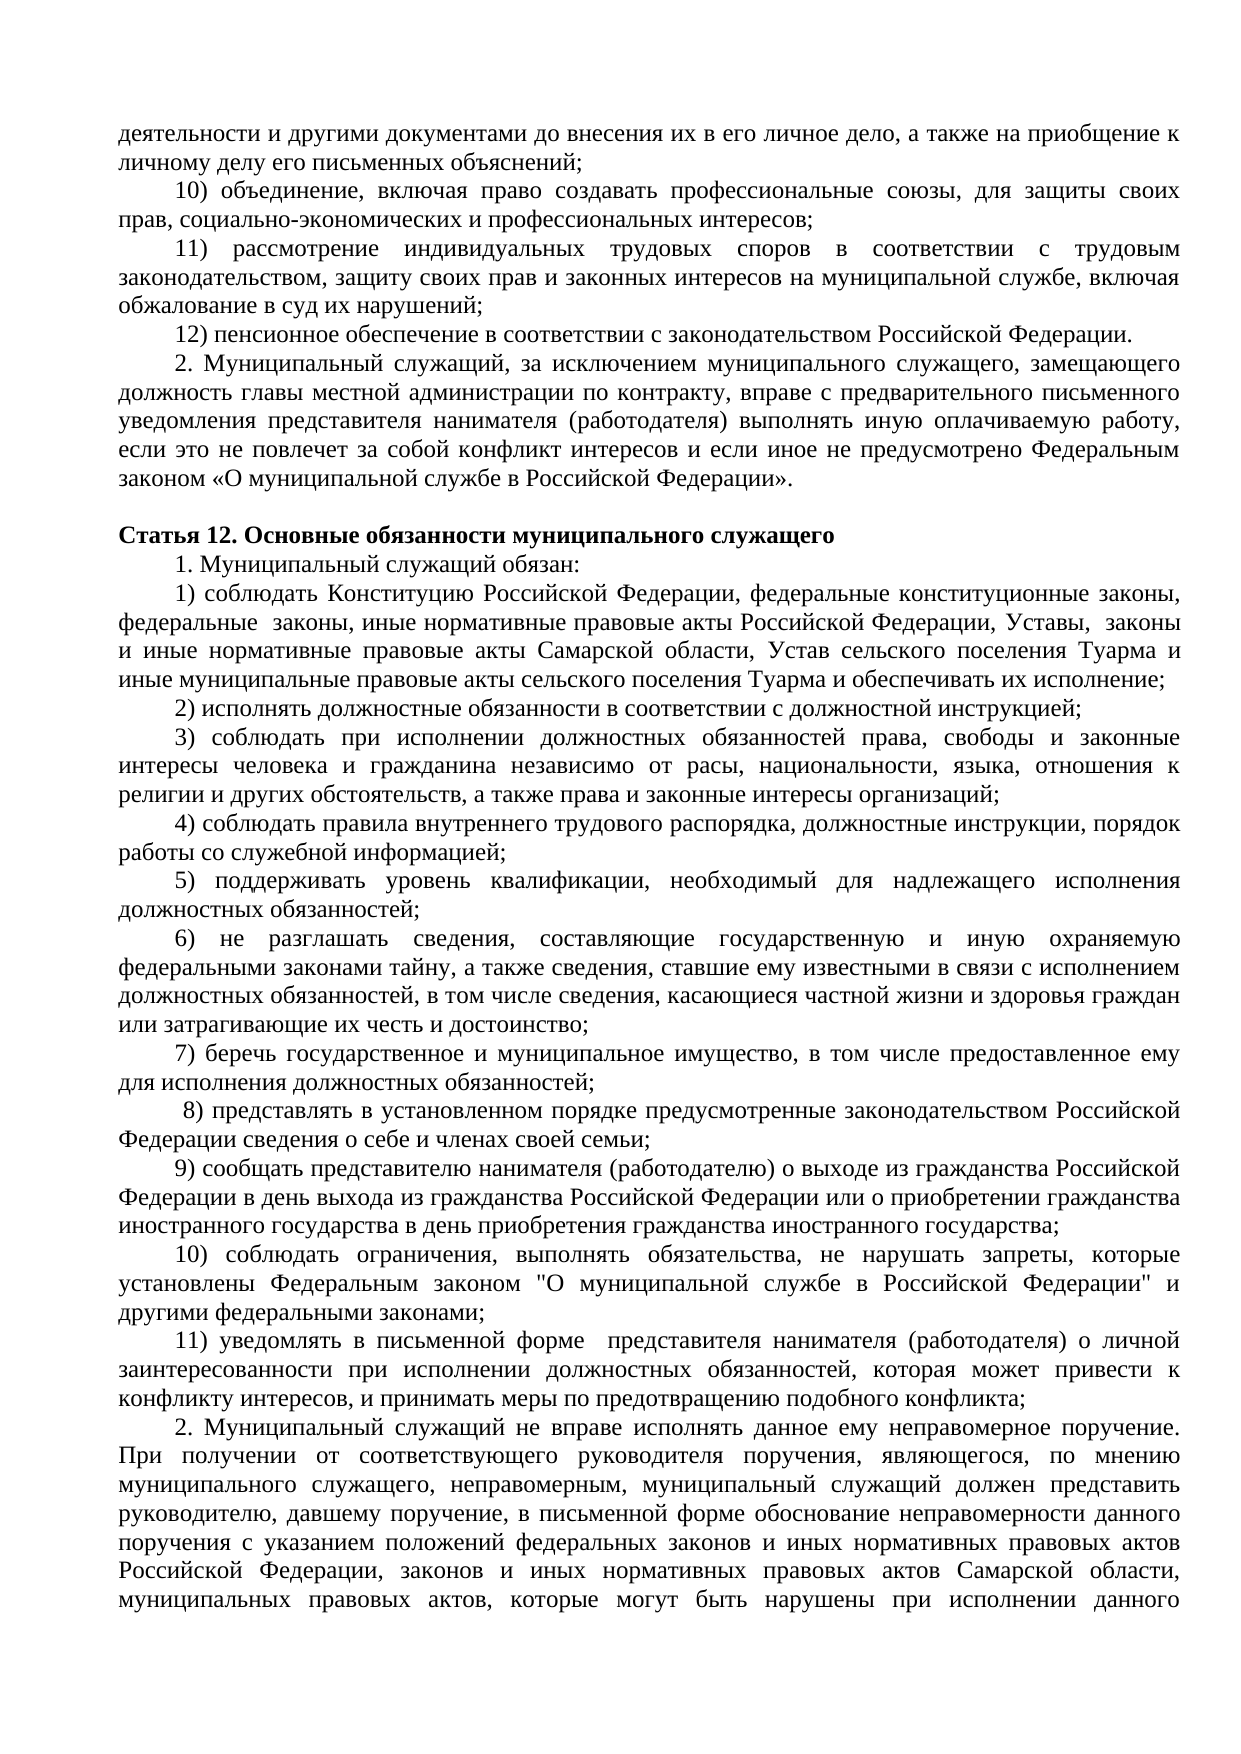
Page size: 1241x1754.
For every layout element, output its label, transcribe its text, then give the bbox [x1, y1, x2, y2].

text 11) уведомлять в письменной форме представителя нанимателя (работодателя) о личной заинтересованности при исполнении должностных обязанностей, которая может привести к конфликту интересов, и принимать меры по предотвращению подобного конфликта; [118, 1326, 1181, 1412]
text 7) беречь государственное и муниципальное имущество, в том числе предоставленное ему для исполнения должностных обязанностей; [118, 1038, 1181, 1096]
text 9) сообщать представителю нанимателя (работодателю) о выходе из гражданства Российской Федерации в день выхода из гражданства Российской Федерации или о приобретении гражданства иностранного государства в день приобретения гражданства иностранного государства; [118, 1153, 1181, 1239]
text 3) соблюдать при исполнении должностных обязанностей права, свободы и законные интересы человека и гражданина независимо от расы, национальности, языка, отношения к религии и других обстоятельств, а также права и законные интересы организаций; [118, 722, 1181, 808]
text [118, 1412, 1181, 1613]
text 10) объединение, включая право создавать профессиональные союзы, для защиты своих прав, социально-экономических и профессиональных интересов; [118, 176, 1181, 233]
text 10) соблюдать ограничения, выполнять обязательства, не нарушать запреты, которые установлены Федеральным законом "О муниципальной службе в Российской Федерации" и другими федеральными законами; [118, 1239, 1181, 1326]
text 6) не разглашать сведения, составляющие государственную и иную охраняемую федеральными законами тайну, а также сведения, ставшие ему известными в связи с исполнением должностных обязанностей, в том числе сведения, касающиеся частной жизни и здоровья граждан или затрагивающие их честь и достоинство; [118, 923, 1181, 1038]
text 5) поддерживать уровень квалификации, необходимый для надлежащего исполнения должностных обязанностей; [118, 866, 1181, 923]
text 1. Муниципальный служащий обязан: [118, 549, 1181, 578]
text 2) исполнять должностные обязанности в соответствии с должностной инструкцией; [118, 693, 1181, 722]
text 12) пенсионное обеспечение в соответствии с законодательством Российской Федерации. [118, 319, 1181, 348]
text 8) представлять в установленном порядке предусмотренные законодательством Российской Федерации сведения о себе и членах своей семьи; [118, 1096, 1181, 1153]
text 11) рассмотрение индивидуальных трудовых споров в соответствии с трудовым законодательством, защиту своих прав и законных интересов на муниципальной службе, включая обжалование в суд их нарушений; [118, 233, 1181, 319]
text Статья 12. Основные обязанности муниципального служащего [118, 521, 1181, 549]
text 4) соблюдать правила внутреннего трудового распорядка, должностные инструкции, порядок работы со служебной информацией; [118, 808, 1181, 866]
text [118, 118, 1181, 176]
text 1) соблюдать Конституцию Российской Федерации, федеральные конституционные законы, федеральные законы, иные нормативные правовые акты Российской Федерации, Уставы, законы и иные нормативные правовые акты Самарской области, Устав сельского поселения Туарма и иные муниципальные правовые акты сельского поселения Туарма и обеспечивать их исполнение; [118, 578, 1181, 693]
text 2. Муниципальный служащий, за исключением муниципального служащего, замещающего должность главы местной администрации по контракту, вправе с предварительного письменного уведомления представителя нанимателя (работодателя) выполнять иную оплачиваемую работу, если это не повлечет за собой конфликт интересов и если иное не предусмотрено Федеральным законом «О муниципальной службе в Российской Федерации». [118, 348, 1181, 492]
